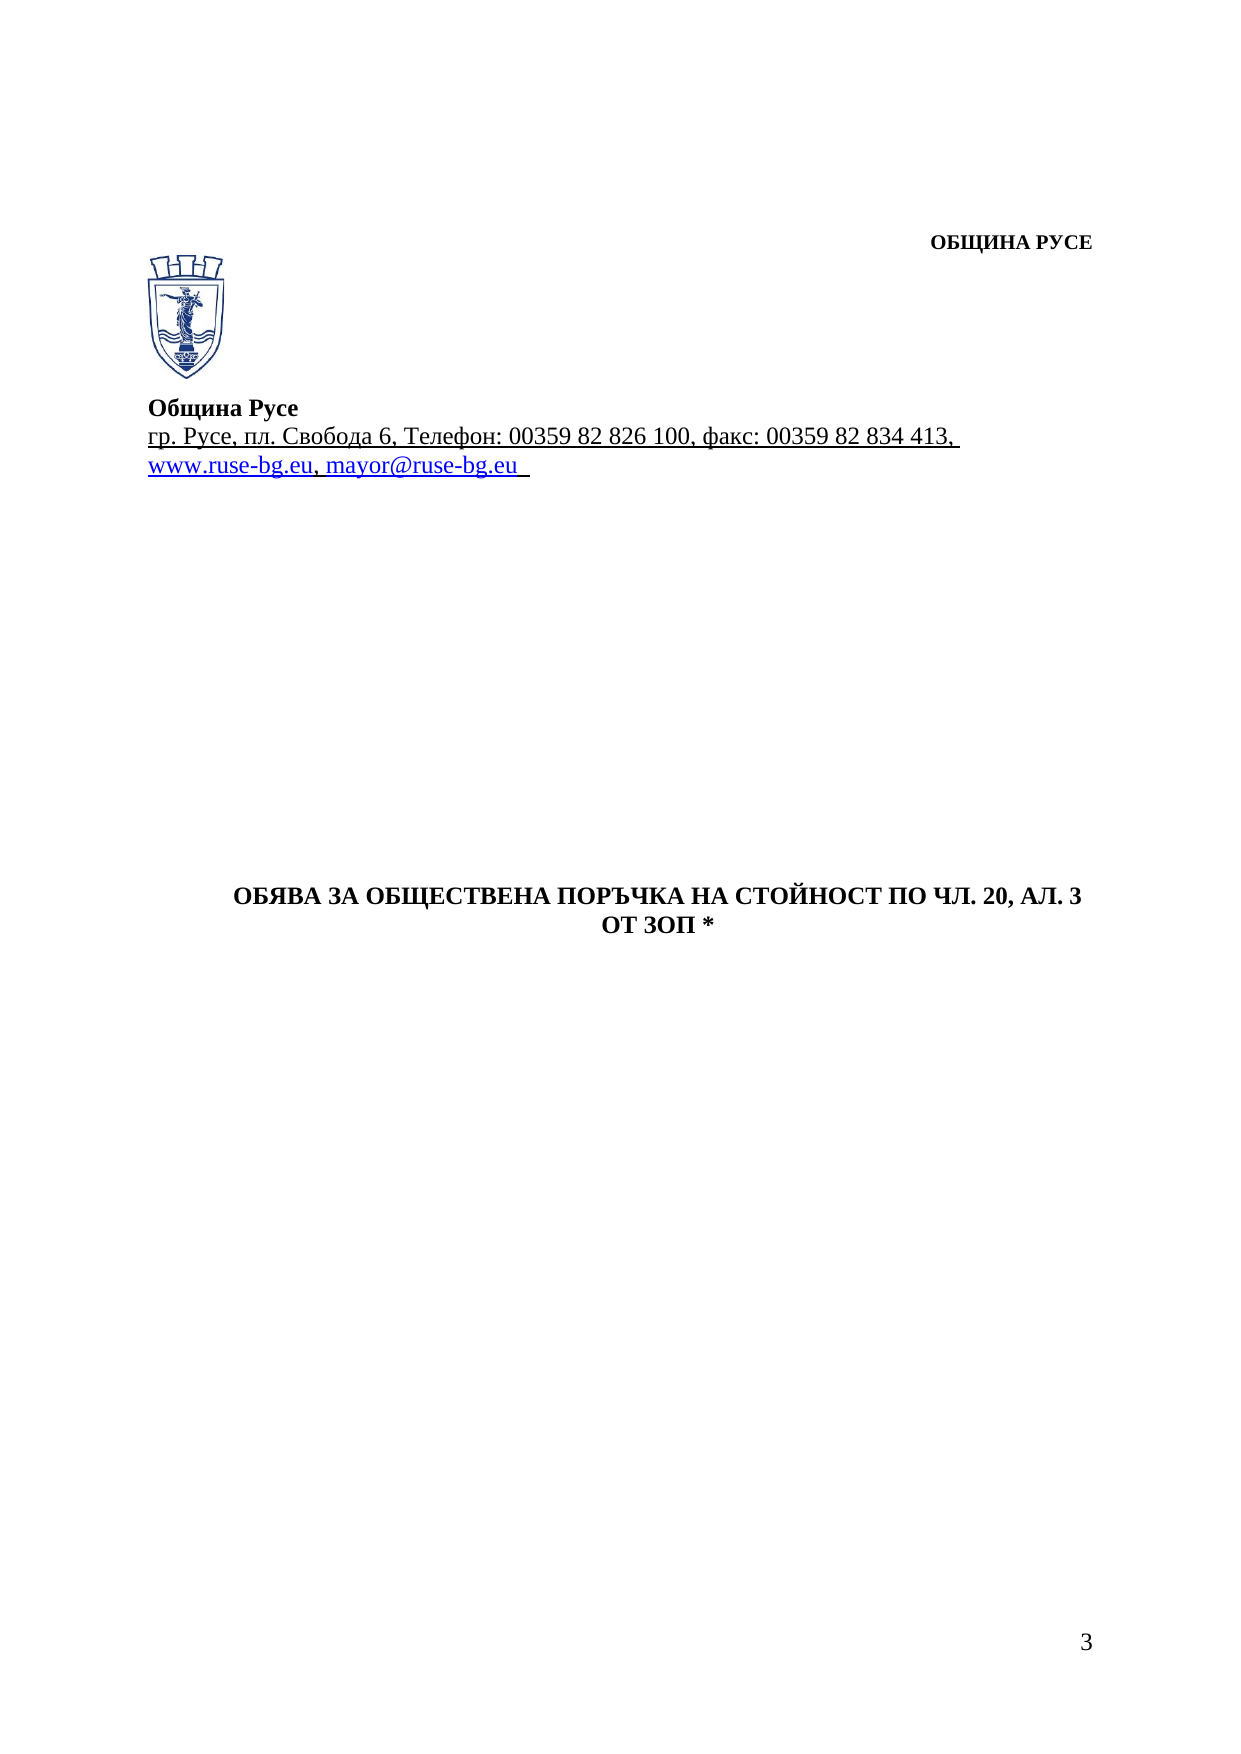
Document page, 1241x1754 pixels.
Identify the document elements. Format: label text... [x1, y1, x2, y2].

text ОБЯВА ЗА ОБЩЕСТВЕНА ПОРЪЧКА НА СТОЙНОСТ ПО ЧЛ. 20, АЛ. 3 ОТ ЗОП * [223, 881, 1092, 939]
picture [147, 255, 225, 379]
